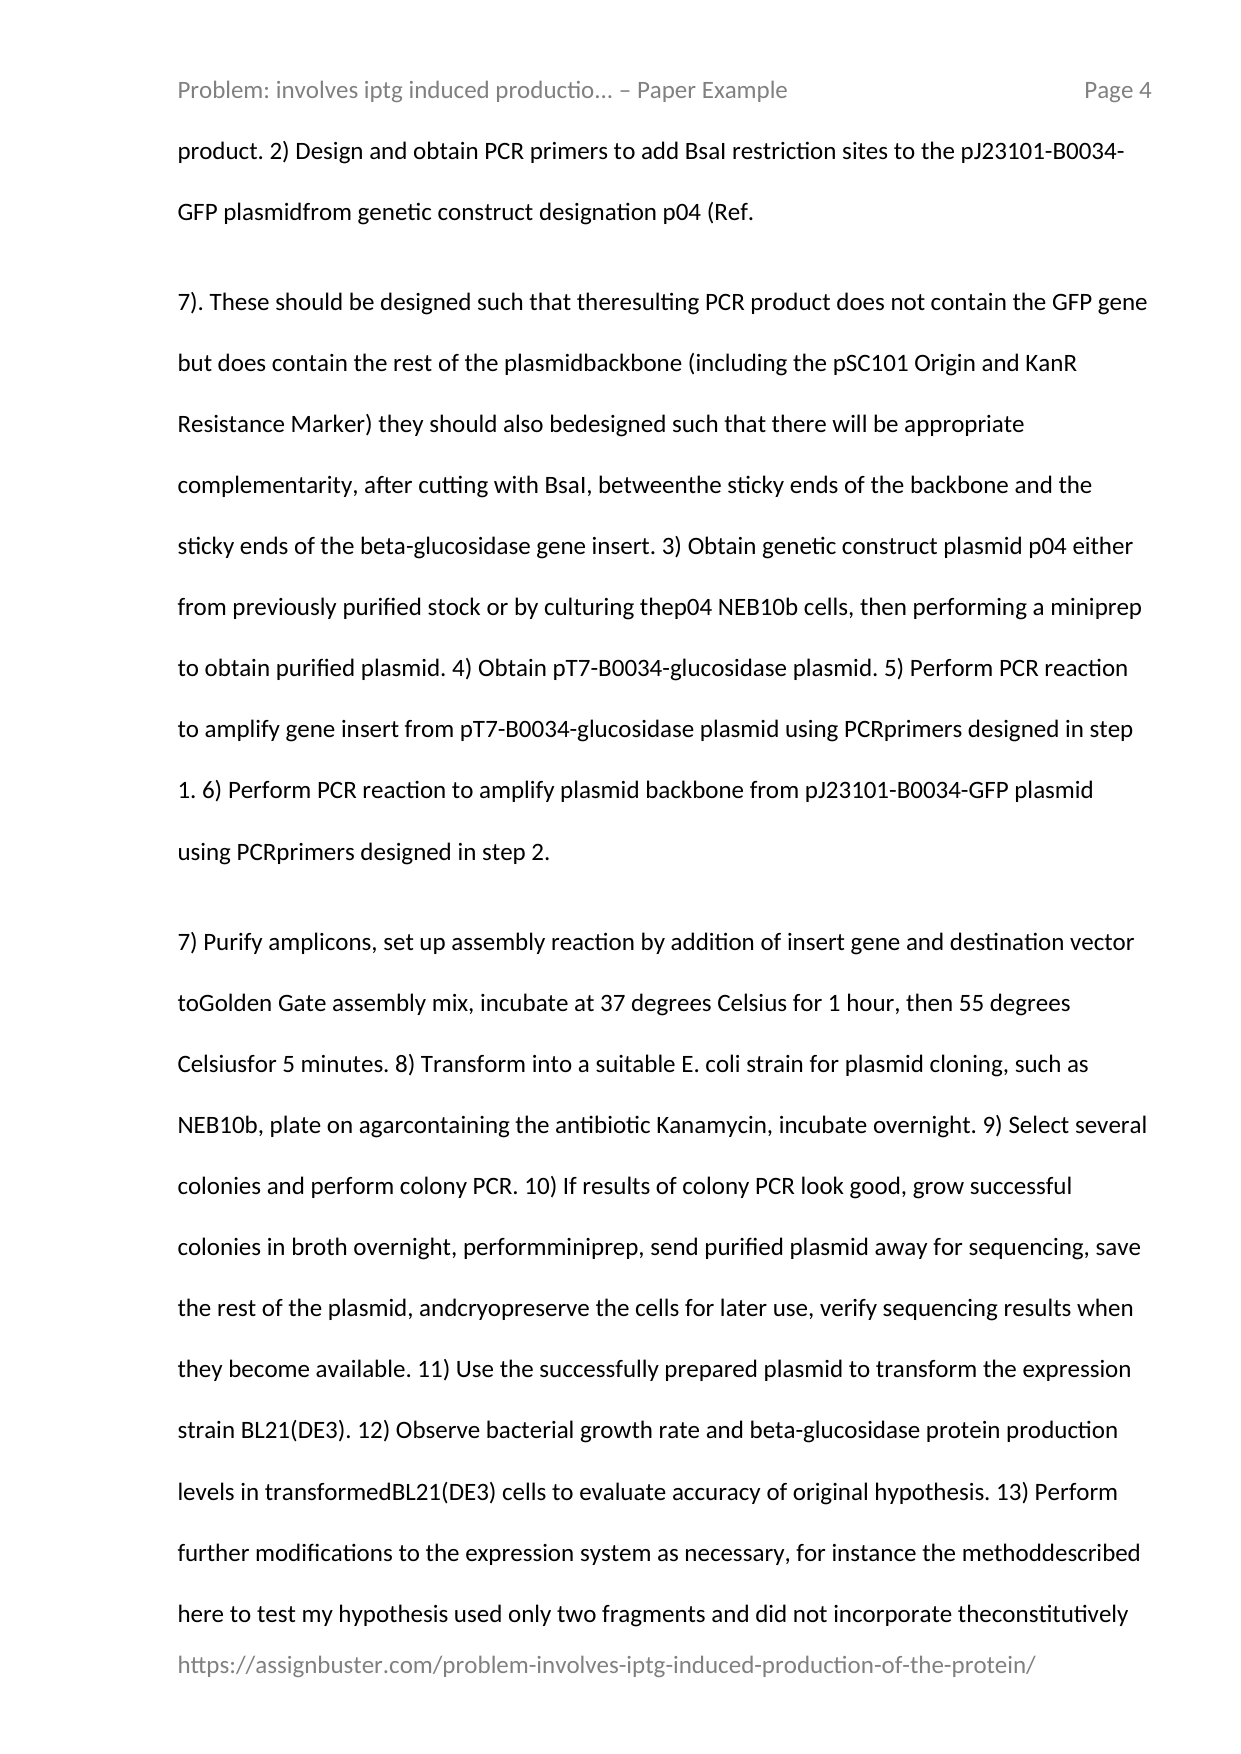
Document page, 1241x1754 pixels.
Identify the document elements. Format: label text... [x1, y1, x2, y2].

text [177, 135, 1152, 226]
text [177, 926, 1152, 1628]
text 7). These should be designed such that theresulting PCR product does not contain the GFP gene but does contain the rest of the plasmidbackbone (including the pSC101 Origin and KanR Resistance Marker) they should also bedesigned such that there will be appropriate complementarity, after cutting with BsaI, betweenthe sticky ends of the backbone and the sticky ends of the beta-glucosidase gene insert. 3) Obtain genetic construct plasmid p04 either from previously purified stock or by culturing thep04 NEB10b cells, then performing a miniprep to obtain purified plasmid. 4) Obtain pT7-B0034-glucosidase plasmid. 5) Perform PCR reaction to amplify gene insert from pT7-B0034-glucosidase plasmid using PCRprimers designed in step 1. 6) Perform PCR reaction to amplify plasmid backbone from pJ23101-B0034-GFP plasmid using PCRprimers designed in step 2. [177, 286, 1152, 866]
